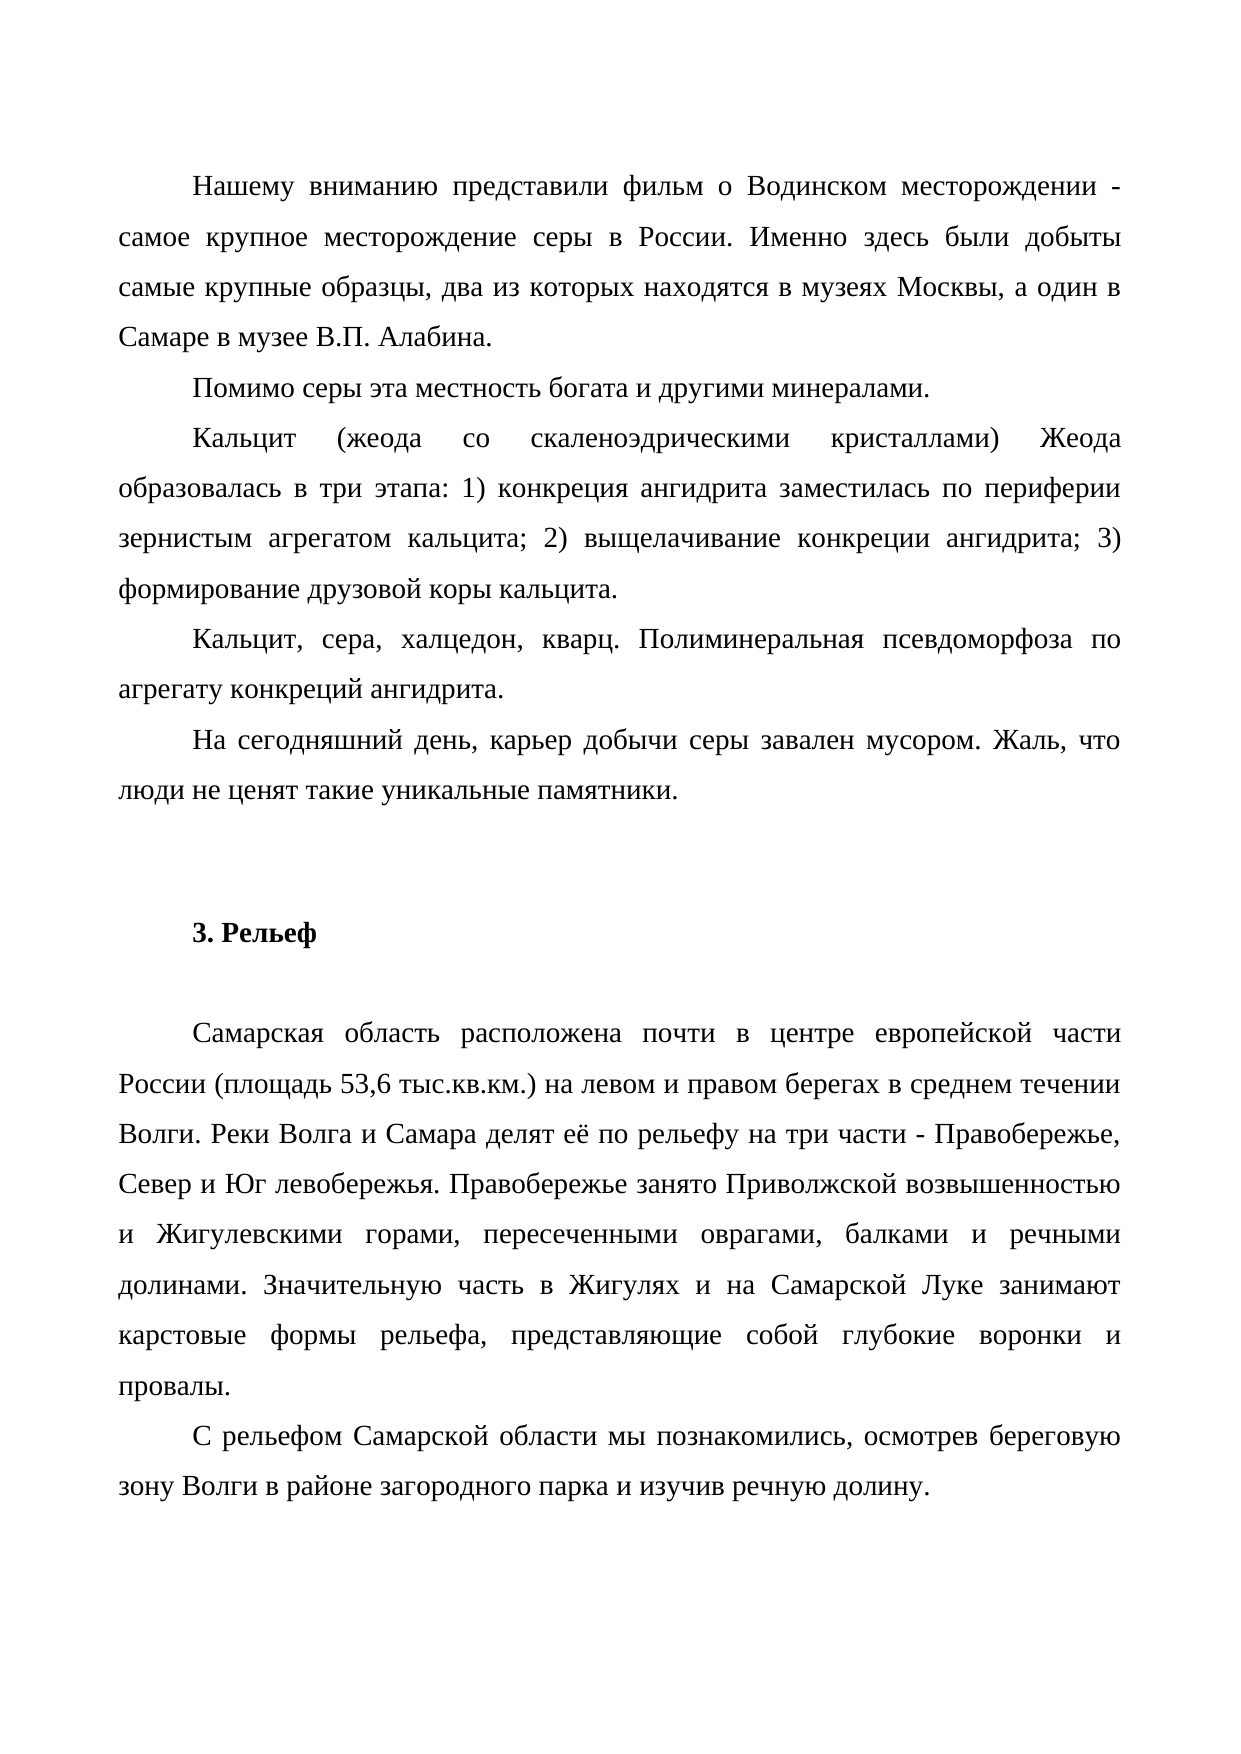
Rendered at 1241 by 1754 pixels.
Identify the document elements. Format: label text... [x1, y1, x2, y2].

text Нашему вниманию представили фильм о Водинском месторождении - самое крупное месторождение серы в России. Именно здесь были добыты самые крупные образцы, два из которых находятся в музеях Москвы, а один в Самаре в музее В.П. Алабина. [118, 168, 1122, 353]
text Кальцит, сера, халцедон, кварц. Полиминеральная псевдоморфоза по агрегату конкреций ангидрита. [118, 621, 1122, 705]
text Помимо серы эта местность богата и другими минералами. [118, 370, 1122, 403]
text С рельефом Самарской области мы познакомились, осмотрев береговую зону Волги в районе загородного парка и изучив речную долину. [118, 1418, 1122, 1502]
text Самарская область расположена почти в центре европейской части России (площадь 53,6 тыс.кв.км.) на левом и правом берегах в среднем течении Волги. Реки Волга и Самара делят её по рельефу на три части - Правобережье, Север и Юг левобережья. Правобережье занято Приволжской возвышенностью и Жигулевскими горами, пересеченными оврагами, балками и речными долинами. Значительную часть в Жигулях и на Самарской Луке занимают карстовые формы рельефа, представляющие собой глубокие воронки и провалы. [118, 1015, 1122, 1401]
text 3. Рельеф [118, 915, 1122, 948]
text На сегодняшний день, карьер добычи серы завален мусором. Жаль, что люди не ценят такие уникальные памятники. [118, 722, 1122, 806]
text Кальцит (жеода со скаленоэдрическими кристаллами) Жеода образовалась в три этапа: 1) конкреция ангидрита заместилась по периферии зернистым агрегатом кальцита; 2) выщелачивание конкреции ангидрита; 3) формирование друзовой коры кальцита. [118, 420, 1122, 604]
